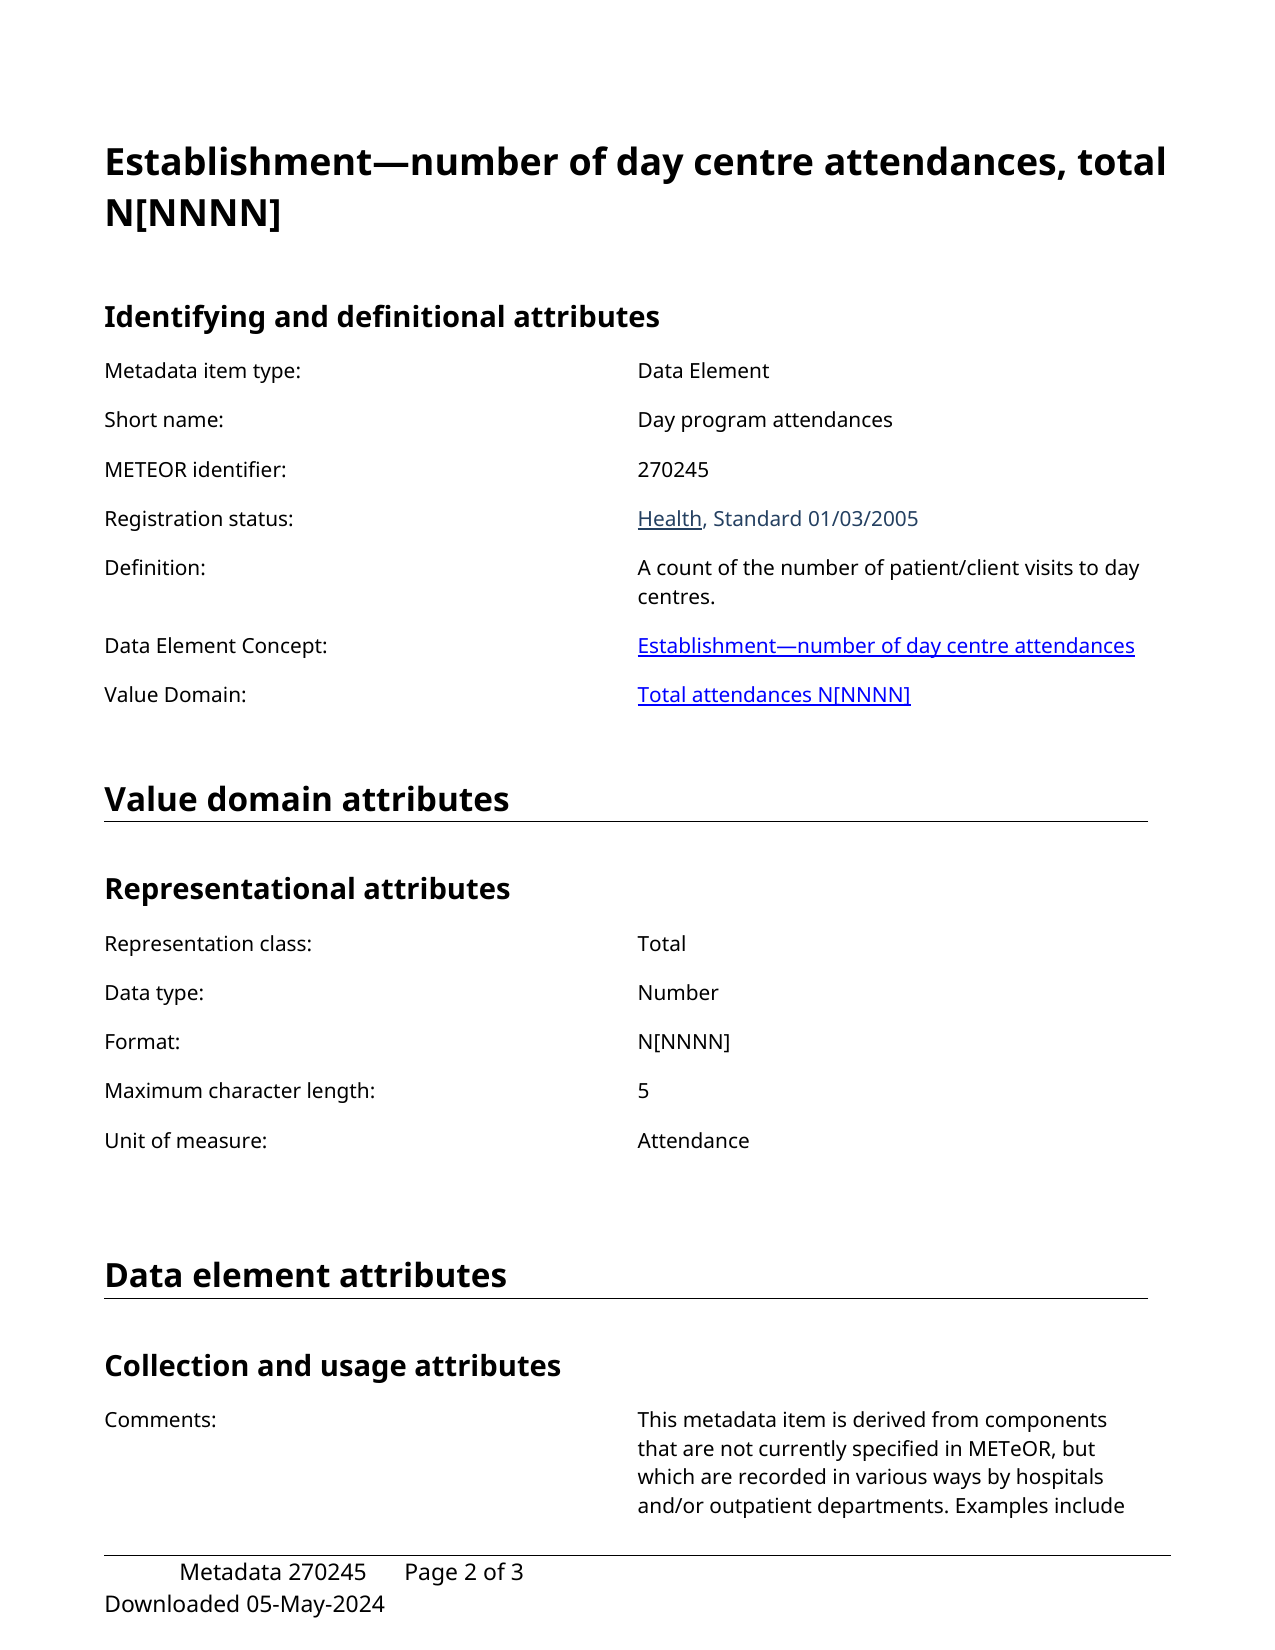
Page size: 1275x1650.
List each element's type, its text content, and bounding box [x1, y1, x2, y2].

table_cell Data Element Concept: [93, 621, 626, 670]
table_cell Day program attendances [626, 395, 1159, 444]
table_cell Attendance [626, 1116, 1159, 1165]
table_cell A count of the number of patient/client visits to day centres. [626, 543, 1159, 621]
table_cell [626, 1395, 1159, 1530]
subtitle Establishment—number of day centre attendances, total N[NNNN] [104, 135, 1171, 237]
table_cell Comments: [93, 1395, 626, 1530]
table_cell Maximum character length: [93, 1066, 626, 1116]
table_header Data element attributes [93, 1227, 1159, 1299]
table_cell 5 [626, 1066, 1159, 1116]
table_cell N[NNNN] [626, 1017, 1159, 1066]
table_cell Representation class: [93, 919, 626, 968]
table_cell Value Domain: [93, 670, 626, 719]
table_cell Health, Standard 01/03/2005 [626, 494, 1159, 543]
table_cell Data type: [93, 968, 626, 1017]
table_cell Establishment—number of day centre attendances [626, 621, 1159, 670]
table_cell METEOR identifier: [93, 445, 626, 494]
table_cell Total attendances N[NNNN] [626, 670, 1159, 719]
table_cell Registration status: [93, 494, 626, 543]
table_cell Total [626, 919, 1159, 968]
table_cell 270245 [626, 445, 1159, 494]
table_cell Metadata item type: [93, 346, 626, 395]
table_header Identifying and definitional attributes [93, 250, 1159, 346]
table_cell Short name: [93, 395, 626, 444]
table_cell Representational attributes [93, 823, 1159, 918]
table_cell Collection and usage attributes [93, 1299, 1159, 1395]
table_cell Number [626, 968, 1159, 1017]
table_cell Unit of measure: [93, 1116, 626, 1165]
table_header Value domain attributes [93, 751, 1159, 822]
table_cell Definition: [93, 543, 626, 621]
table_cell Data Element [626, 346, 1159, 395]
table_cell Format: [93, 1017, 626, 1066]
